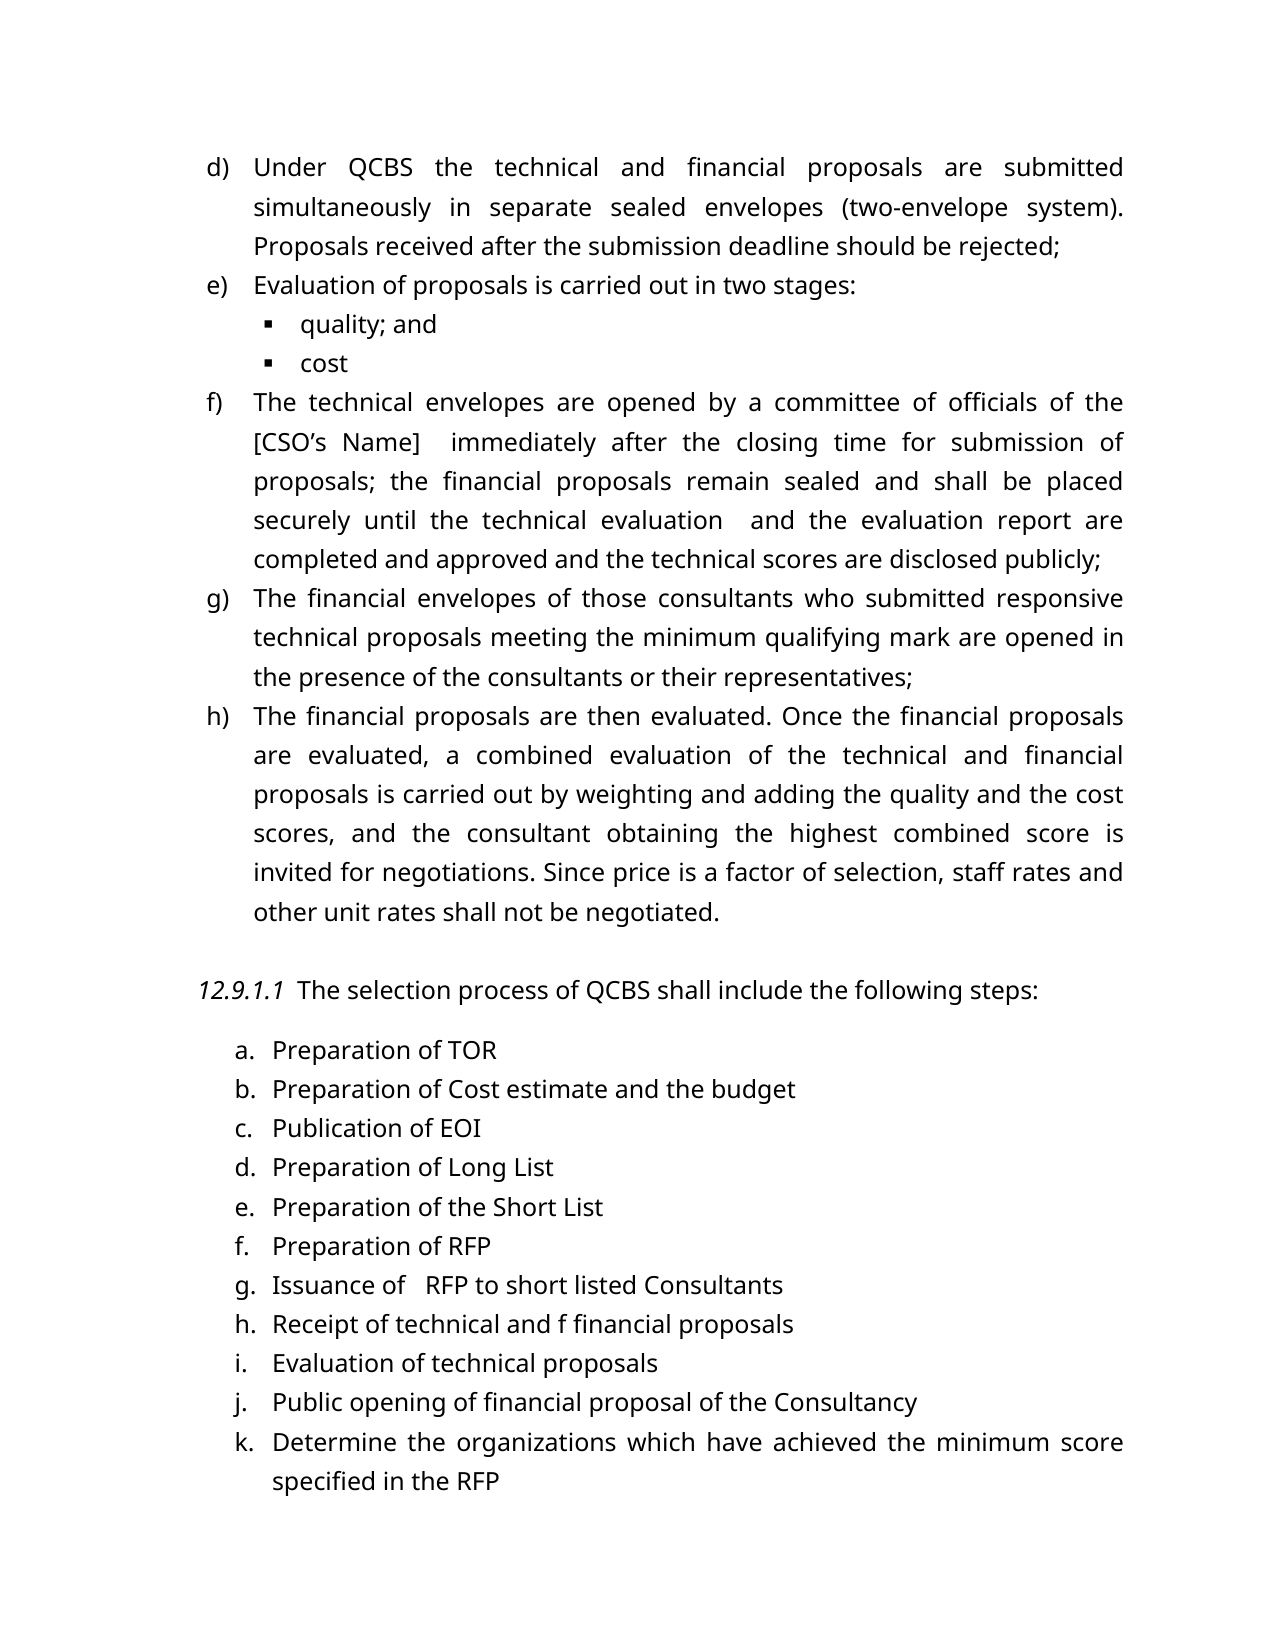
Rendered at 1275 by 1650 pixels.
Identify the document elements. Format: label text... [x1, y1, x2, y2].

list Preparation of TOR [234, 1032, 1125, 1067]
list Publication of EOI [234, 1111, 1125, 1145]
list Receipt of technical and f financial proposals [234, 1307, 1125, 1341]
list Public opening of financial proposal of the Consultancy [234, 1385, 1125, 1419]
list Evaluation of technical proposals [234, 1346, 1125, 1380]
list The technical envelopes are opened by a committee of officials of the [CSO’s Name] immediately after the closing time for submission of proposals; the financial proposals remain sealed and shall be placed securely until the technical evaluation and the evaluation report are completed and approved and the technical scores are disclosed publicly; [206, 385, 1125, 576]
list 12.9.1.1 The selection process of QCBS shall include the following steps: [197, 972, 1125, 1007]
list Under QCBS the technical and financial proposals are submitted simultaneously in separate sealed envelopes (two-envelope system). Proposals received after the submission deadline should be rejected; [206, 150, 1125, 262]
list The financial proposals are then evaluated. Once the financial proposals are evaluated, a combined evaluation of the technical and financial proposals is carried out by weighting and adding the quality and the cost scores, and the consultant obtaining the highest combined score is invited for negotiations. Since price is a factor of selection, staff rates and other unit rates shall not be negotiated. [206, 698, 1125, 928]
list quality; and [262, 307, 1125, 341]
list Determine the organizations which have achieved the minimum score specified in the RFP [234, 1424, 1125, 1497]
list The financial envelopes of those consultants who submitted responsive technical proposals meeting the minimum qualifying mark are opened in the presence of the consultants or their representatives; [206, 581, 1125, 693]
list Issuance of RFP to short listed Consultants [234, 1267, 1125, 1302]
list Preparation of RFP [234, 1228, 1125, 1262]
list Preparation of the Short List [234, 1189, 1125, 1223]
list Evaluation of proposals is carried out in two stages: [206, 267, 1125, 302]
list Preparation of Long List [234, 1150, 1125, 1184]
list Preparation of Cost estimate and the budget [234, 1072, 1125, 1106]
list cost [262, 346, 1125, 380]
